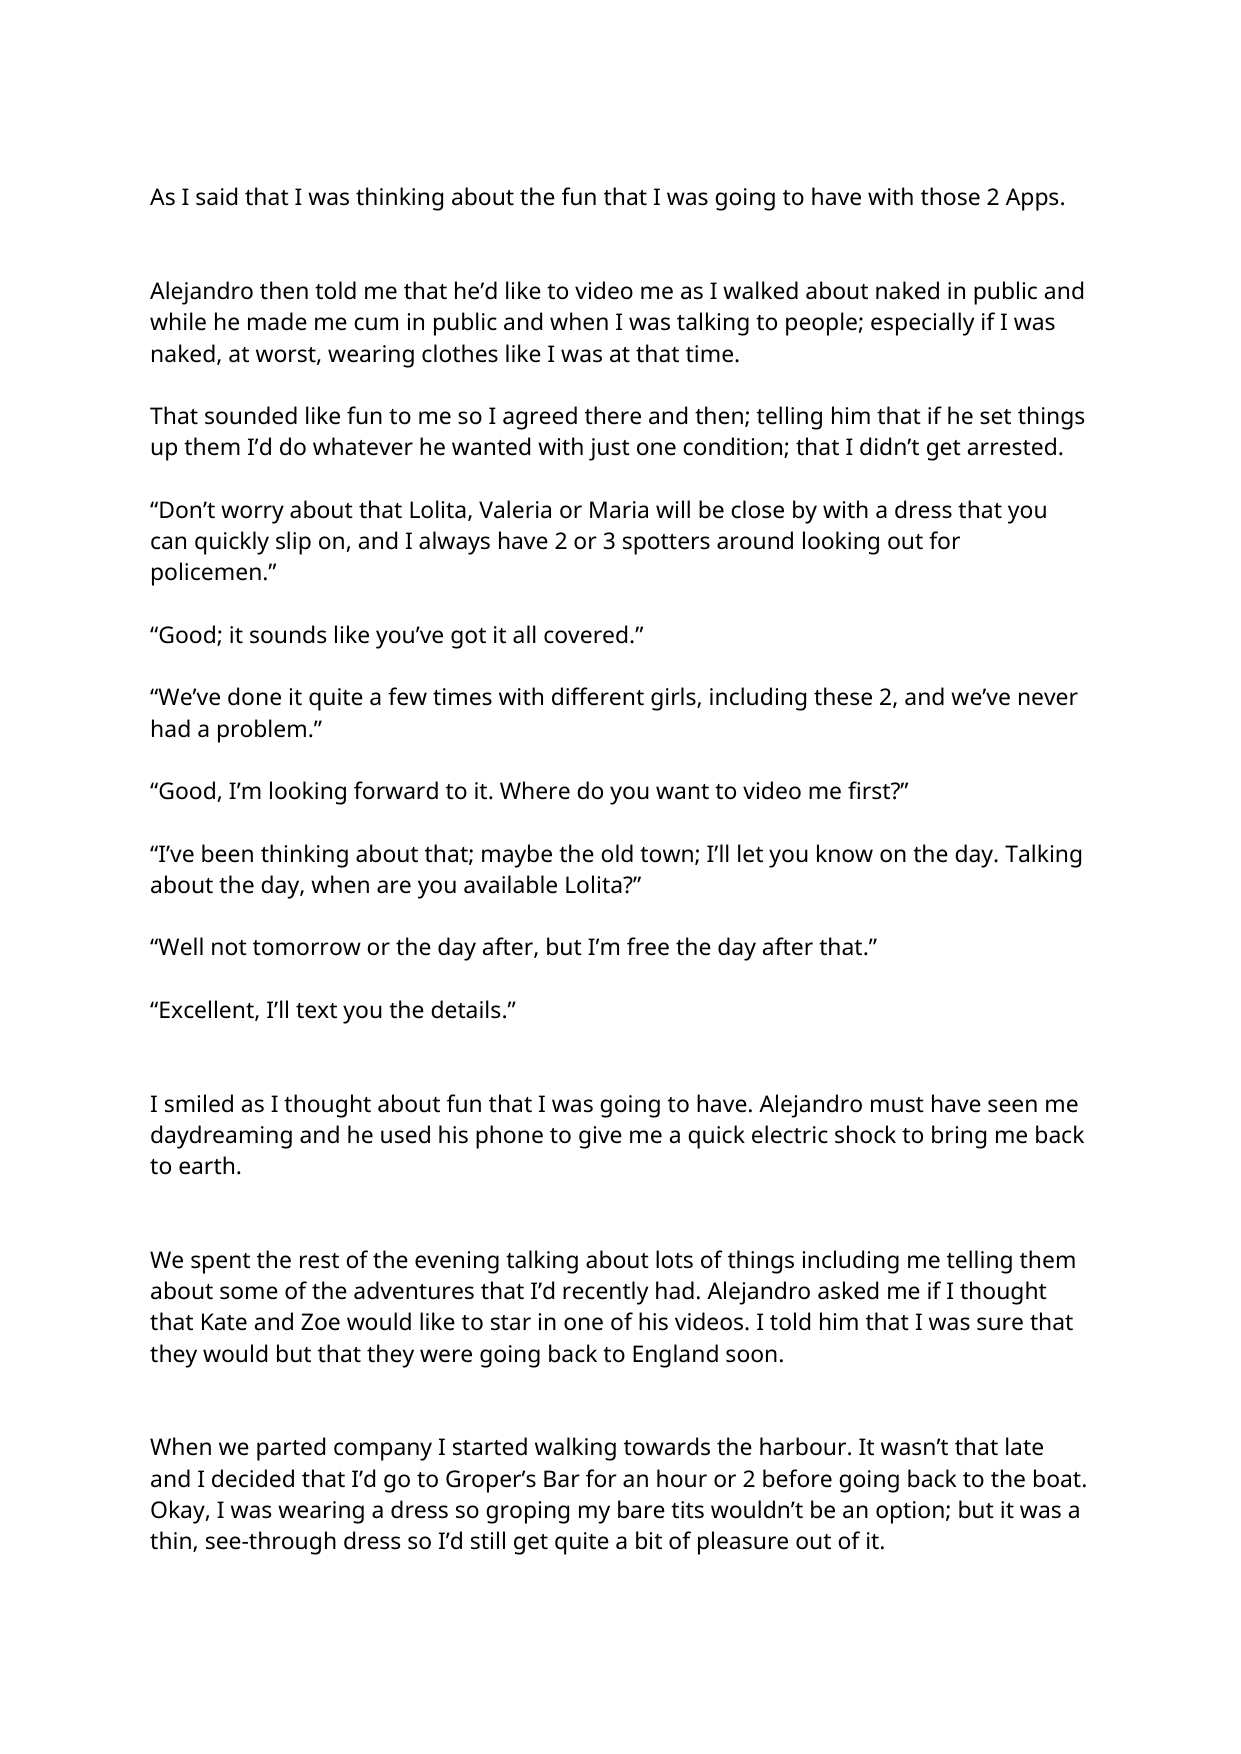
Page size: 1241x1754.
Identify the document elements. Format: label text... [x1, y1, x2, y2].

text “I’ve been thinking about that; maybe the old town; I’ll let you know on the day. Talking about the day, when are you available Lolita?” [150, 837, 1090, 900]
text “Good; it sounds like you’ve got it all covered.” [150, 619, 1090, 650]
text “Excellent, I’ll text you the details.” [150, 994, 1090, 1025]
text “Don’t worry about that Lolita, Valeria or Maria will be close by with a dress that you can quickly slip on, and I always have 2 or 3 spotters around looking out for policemen.” [150, 494, 1090, 587]
text Alejandro then told me that he’d like to video me as I walked about naked in public and while he made me cum in public and when I was talking to people; especially if I was naked, at worst, wearing clothes like I was at that time. [150, 275, 1090, 369]
text “Good, I’m looking forward to it. Where do you want to video me first?” [150, 775, 1090, 806]
text As I said that I was thinking about the fun that I was going to have with those 2 Apps. [150, 181, 1090, 212]
text “We’ve done it quite a few times with different girls, including these 2, and we’ve never had a problem.” [150, 681, 1090, 744]
text I smiled as I thought about fun that I was going to have. Alejandro must have seen me daydreaming and he used his phone to give me a quick electric shock to bring me back to earth. [150, 1087, 1090, 1181]
text “Well not tomorrow or the day after, but I’m free the day after that.” [150, 931, 1090, 962]
text When we parted company I started walking towards the harbour. It wasn’t that late and I decided that I’d go to Groper’s Bar for an hour or 2 before going back to the boat. Okay, I was wearing a dress so groping my bare tits wouldn’t be an option; but it was a thin, see-through dress so I’d still get quite a bit of pleasure out of it. [150, 1431, 1090, 1556]
text We spent the rest of the evening talking about lots of things including me telling them about some of the adventures that I’d recently had. Alejandro asked me if I thought that Kate and Zoe would like to star in one of his videos. I told him that I was sure that they would but that they were going back to England soon. [150, 1244, 1090, 1369]
text That sounded like fun to me so I agreed there and then; telling him that if he set things up them I’d do whatever he wanted with just one condition; that I didn’t get arrested. [150, 400, 1090, 462]
